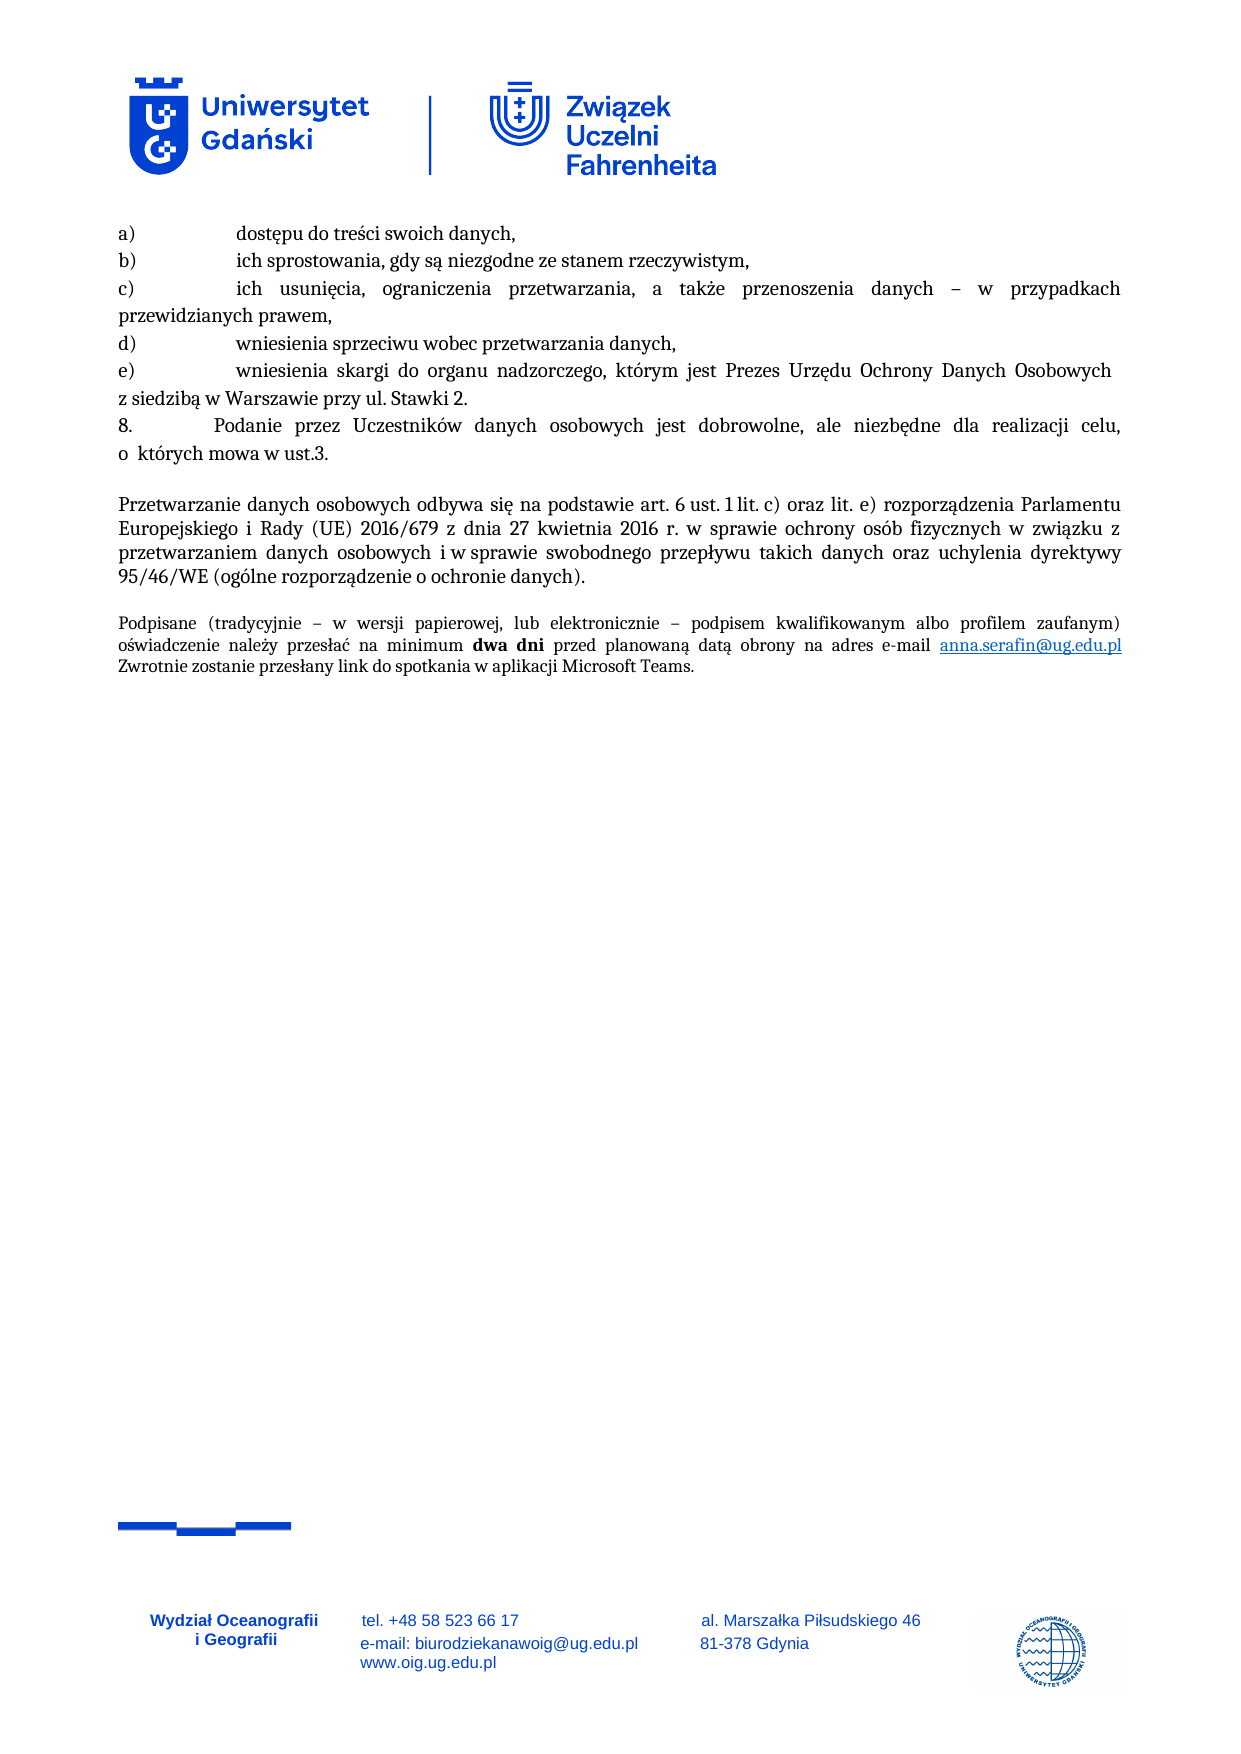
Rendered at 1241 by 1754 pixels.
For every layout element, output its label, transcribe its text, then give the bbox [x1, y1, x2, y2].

list wniesienia skargi do organu nadzorczego, którym jest Prezes Urzędu Ochrony Danych Osobowych z siedzibą w Warszawie przy ul. Stawki 2. [118, 359, 1122, 411]
list Podanie przez Uczestników danych osobowych jest dobrowolne, ale niezbędne dla realizacji celu, o których mowa w ust.3. [118, 414, 1122, 466]
text Podpisane (tradycyjnie – w wersji papierowej, lub elektronicznie – podpisem kwalifikowanym albo profilem zaufanym) oświadczenie należy przesłać na minimum dwa dni przed planowaną datą obrony na adres e-mail anna.serafin@ug.edu.pl Zwrotnie zostanie przesłany link do spotkania w aplikacji Microsoft Teams. [118, 613, 1122, 677]
picture [973, 1611, 1129, 1693]
list ich usunięcia, ograniczenia przetwarzania, a także przenoszenia danych – w przypadkach przewidzianych prawem, [118, 277, 1122, 328]
list wniesienia sprzeciwu wobec przetwarzania danych, [118, 332, 1122, 356]
list ich sprostowania, gdy są niezgodne ze stanem rzeczywistym, [118, 249, 1122, 273]
list dostępu do treści swoich danych, [118, 222, 1122, 246]
text Przetwarzanie danych osobowych odbywa się na podstawie art. 6 ust. 1 lit. c) oraz lit. e) rozporządzenia Parlamentu Europejskiego i Rady (UE) 2016/679 z dnia 27 kwietnia 2016 r. w sprawie ochrony osób fizycznych w związku z przetwarzaniem danych osobowych i w sprawie swobodnego przepływu takich danych oraz uchylenia dyrektywy 95/46/WE (ogólne rozporządzenie o ochronie danych). [118, 493, 1122, 589]
picture [129, 75, 718, 177]
